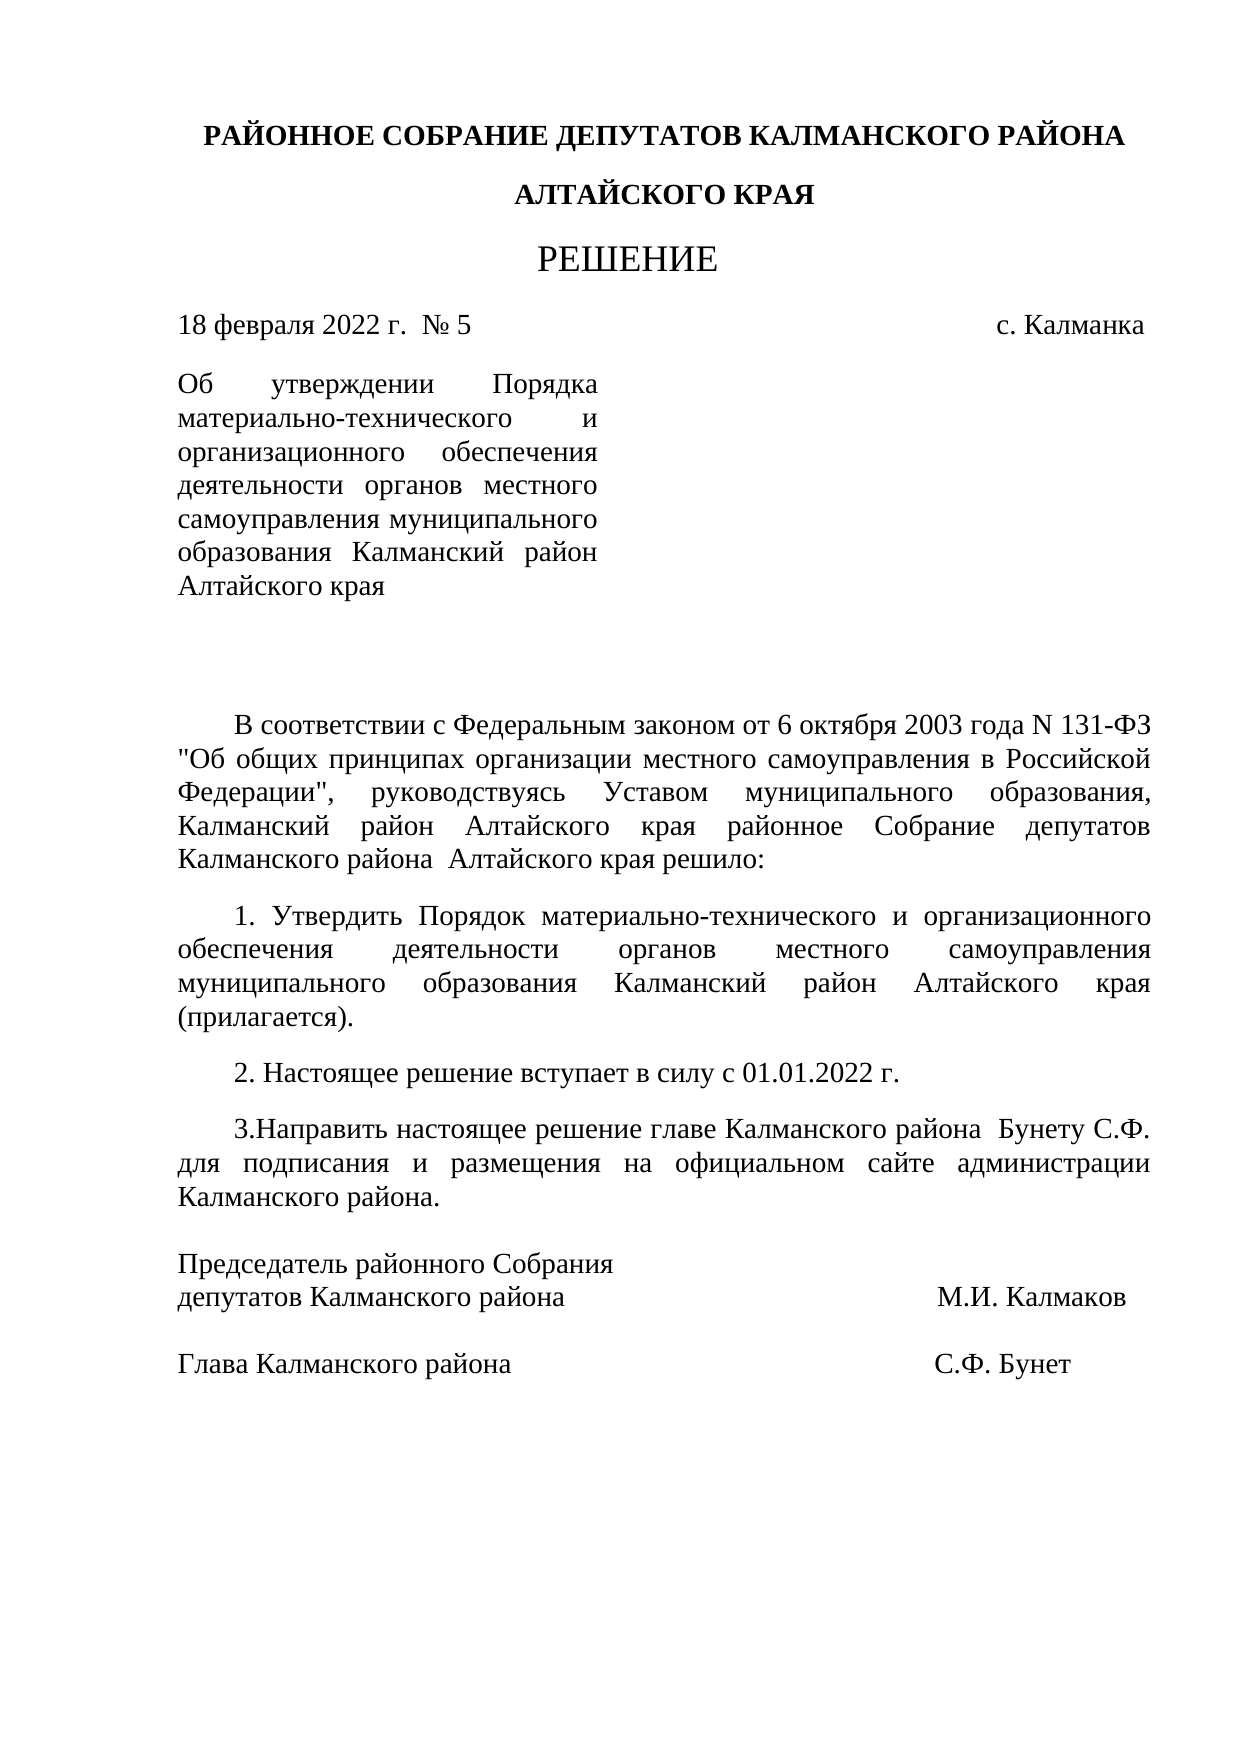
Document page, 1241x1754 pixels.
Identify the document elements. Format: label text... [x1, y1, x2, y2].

text РЕШЕНИЕ [148, 237, 1107, 280]
text Председатель районного Собрания [177, 1246, 1152, 1279]
text 3.Направить настоящее решение главе Калманского района Бунету С.Ф. для подписания и размещения на официальном сайте администрации Калманского района. [177, 1112, 1152, 1212]
text Об утверждении Порядка материально-технического и организационного обеспечения деятельности органов местного самоуправления муниципального образования Калманский район Алтайского края [177, 367, 598, 601]
text РАЙОННОЕ СОБРАНИЕ ДЕПУТАТОВ КАЛМАНСКОГО РАЙОНА [177, 118, 1152, 152]
text АЛТАЙСКОГО КРАЯ [177, 177, 1152, 211]
text В соответствии с Федеральным законом от 6 октября 2003 года N 131-ФЗ "Об общих принципах организации местного самоуправления в Российской Федерации", руководствуясь Уставом муниципального образования, Калманский район Алтайского края районное Собрание депутатов Калманского района Алтайского края решило: [177, 707, 1152, 875]
text 18 февраля 2022 г. № 5 с. Калманка [103, 307, 1240, 341]
text Глава Калманского района С.Ф. Бунет [177, 1346, 1152, 1380]
text 1. Утвердить Порядок материально-технического и организационного обеспечения деятельности органов местного самоуправления муниципального образования Калманский район Алтайского края (прилагается). [177, 898, 1152, 1032]
text 2. Настоящее решение вступает в силу с 01.01.2022 г. [177, 1055, 1152, 1089]
text депутатов Калманского района М.И. Калмаков [177, 1279, 1152, 1313]
